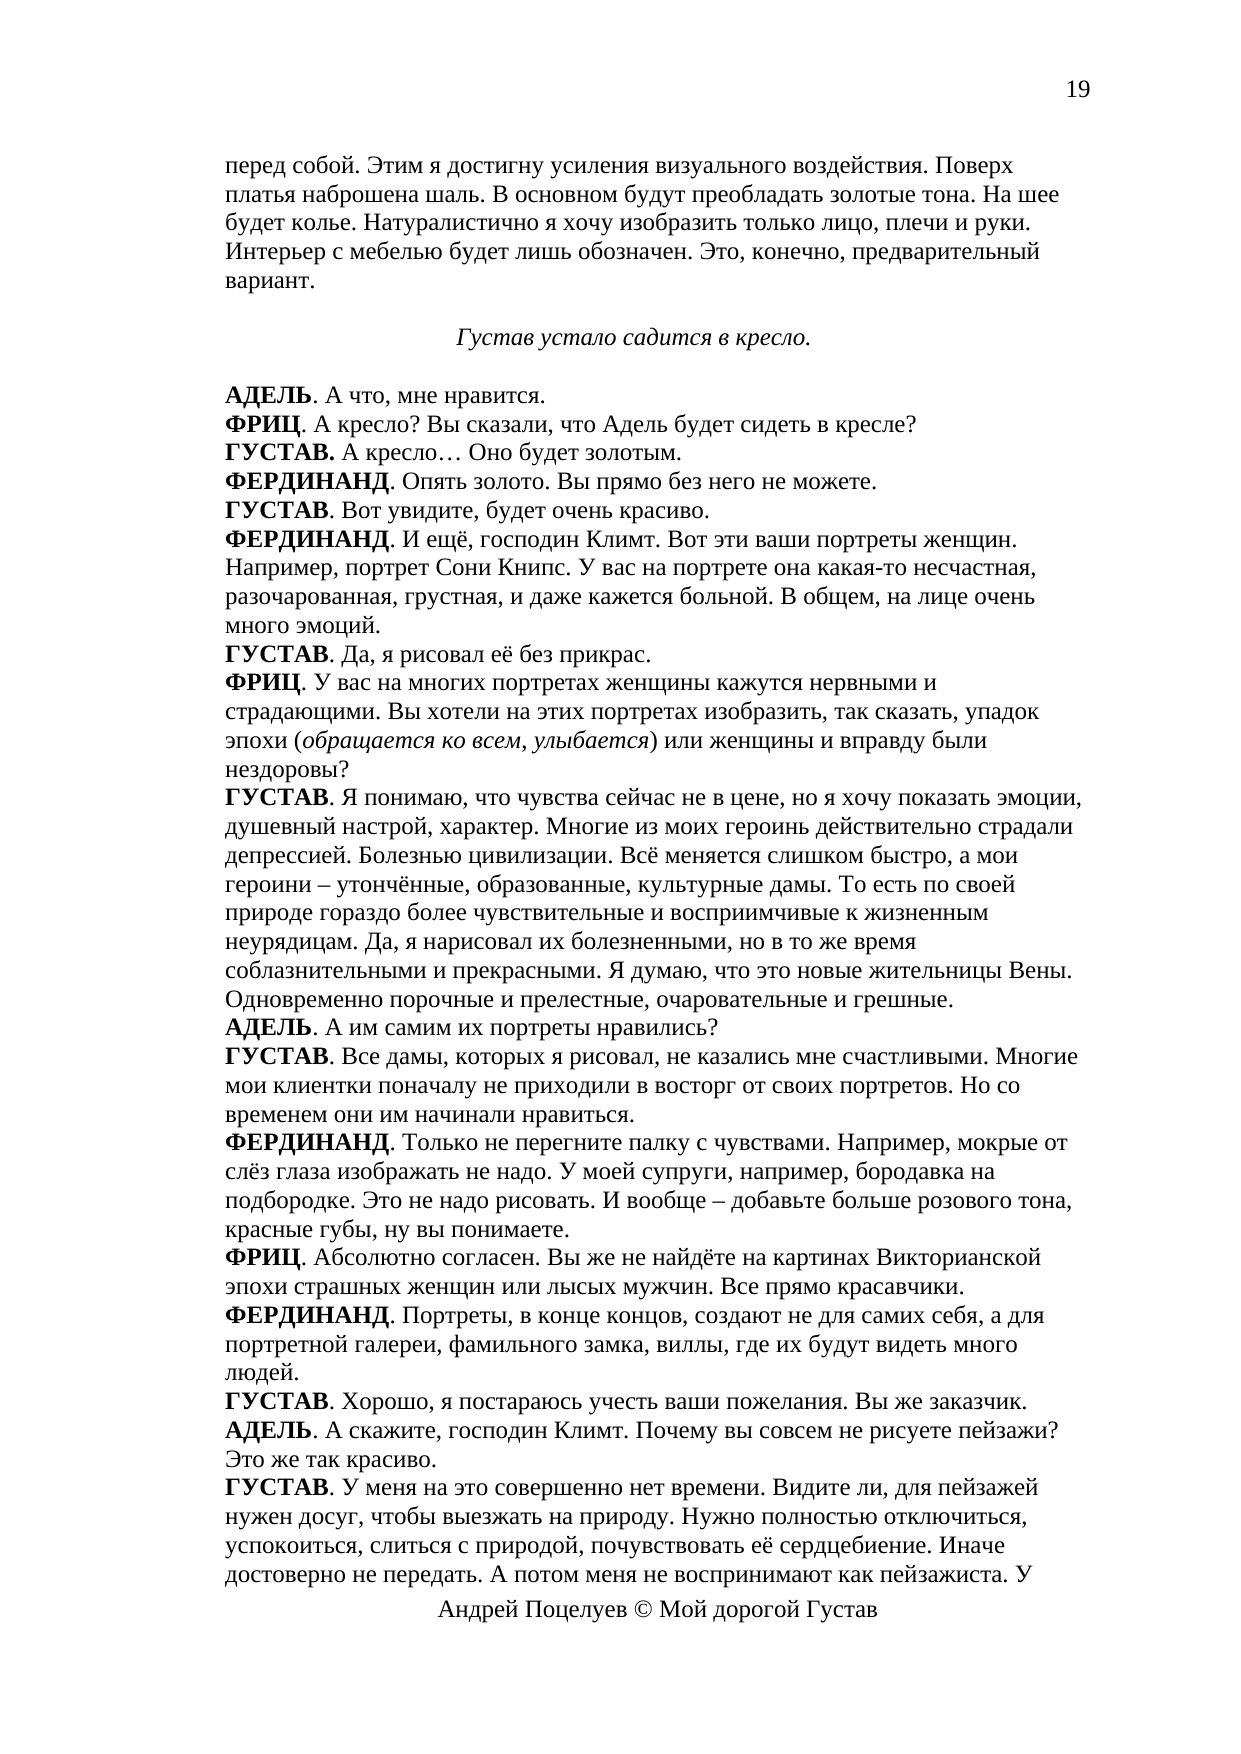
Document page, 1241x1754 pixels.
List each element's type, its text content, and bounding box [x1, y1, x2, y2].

text ГУСТАВ. Да, я рисовал её без прикрас. [225, 639, 1090, 667]
text ГУСТАВ. Все дамы, которых я рисовал, не казались мне счастливыми. Многие мои клиентки поначалу не приходили в восторг от своих портретов. Но со временем они им начинали нравиться. [225, 1041, 1090, 1127]
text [225, 1472, 1090, 1587]
text ГУСТАВ. Хорошо, я постараюсь учесть ваши пожелания. Вы же заказчик. [225, 1386, 1090, 1415]
text ФЕРДИНАНД. И ещё, господин Климт. Вот эти ваши портреты женщин. Например, портрет Сони Книпс. У вас на портрете она какая-то несчастная, разочарованная, грустная, и даже кажется больной. В общем, на лице очень много эмоций. [225, 524, 1090, 639]
text ФЕРДИНАНД. Только не перегните палку с чувствами. Например, мокрые от слёз глаза изображать не надо. У моей супруги, например, бородавка на подбородке. Это не надо рисовать. И вообще – добавьте больше розового тона, красные губы, ну вы понимаете. [225, 1127, 1090, 1242]
text ФРИЦ. А кресло? Вы сказали, что Адель будет сидеть в кресле? [225, 409, 1090, 437]
text ФРИЦ. У вас на многих портретах женщины кажутся нервными и страдающими. Вы хотели на этих портретах изобразить, так сказать, упадок эпохи (обращается ко всем, улыбается) или женщины и вправду были нездоровы? [225, 667, 1090, 782]
text ФЕРДИНАНД. Опять золото. Вы прямо без него не можете. [225, 466, 1090, 495]
text ГУСТАВ. А кресло… Оно будет золотым. [225, 437, 1090, 466]
text АДЕЛЬ. А скажите, господин Климт. Почему вы совсем не рисуете пейзажи? Это же так красиво. [225, 1415, 1090, 1472]
text Густав устало садится в кресло. [225, 322, 1090, 351]
text АДЕЛЬ. А что, мне нравится. [225, 380, 1090, 409]
text ФЕРДИНАНД. Портреты, в конце концов, создают не для самих себя, а для портретной галереи, фамильного замка, виллы, где их будут видеть много людей. [225, 1300, 1090, 1386]
text ФРИЦ. Абсолютно согласен. Вы же не найдёте на картинах Викторианской эпохи страшных женщин или лысых мужчин. Все прямо красавчики. [225, 1242, 1090, 1300]
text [225, 150, 1090, 294]
text ГУСТАВ. Я понимаю, что чувства сейчас не в цене, но я хочу показать эмоции, душевный настрой, характер. Многие из моих героинь действительно страдали депрессией. Болезнью цивилизации. Всё меняется слишком быстро, а мои героини – утончённые, образованные, культурные дамы. То есть по своей природе гораздо более чувствительные и восприимчивые к жизненным неурядицам. Да, я нарисовал их болезненными, но в то же время соблазнительными и прекрасными. Я думаю, что это новые жительницы Вены. Одновременно порочные и прелестные, очаровательные и грешные. [225, 782, 1090, 1012]
text ГУСТАВ. Вот увидите, будет очень красиво. [225, 495, 1090, 524]
text АДЕЛЬ. А им самим их портреты нравились? [225, 1012, 1090, 1041]
